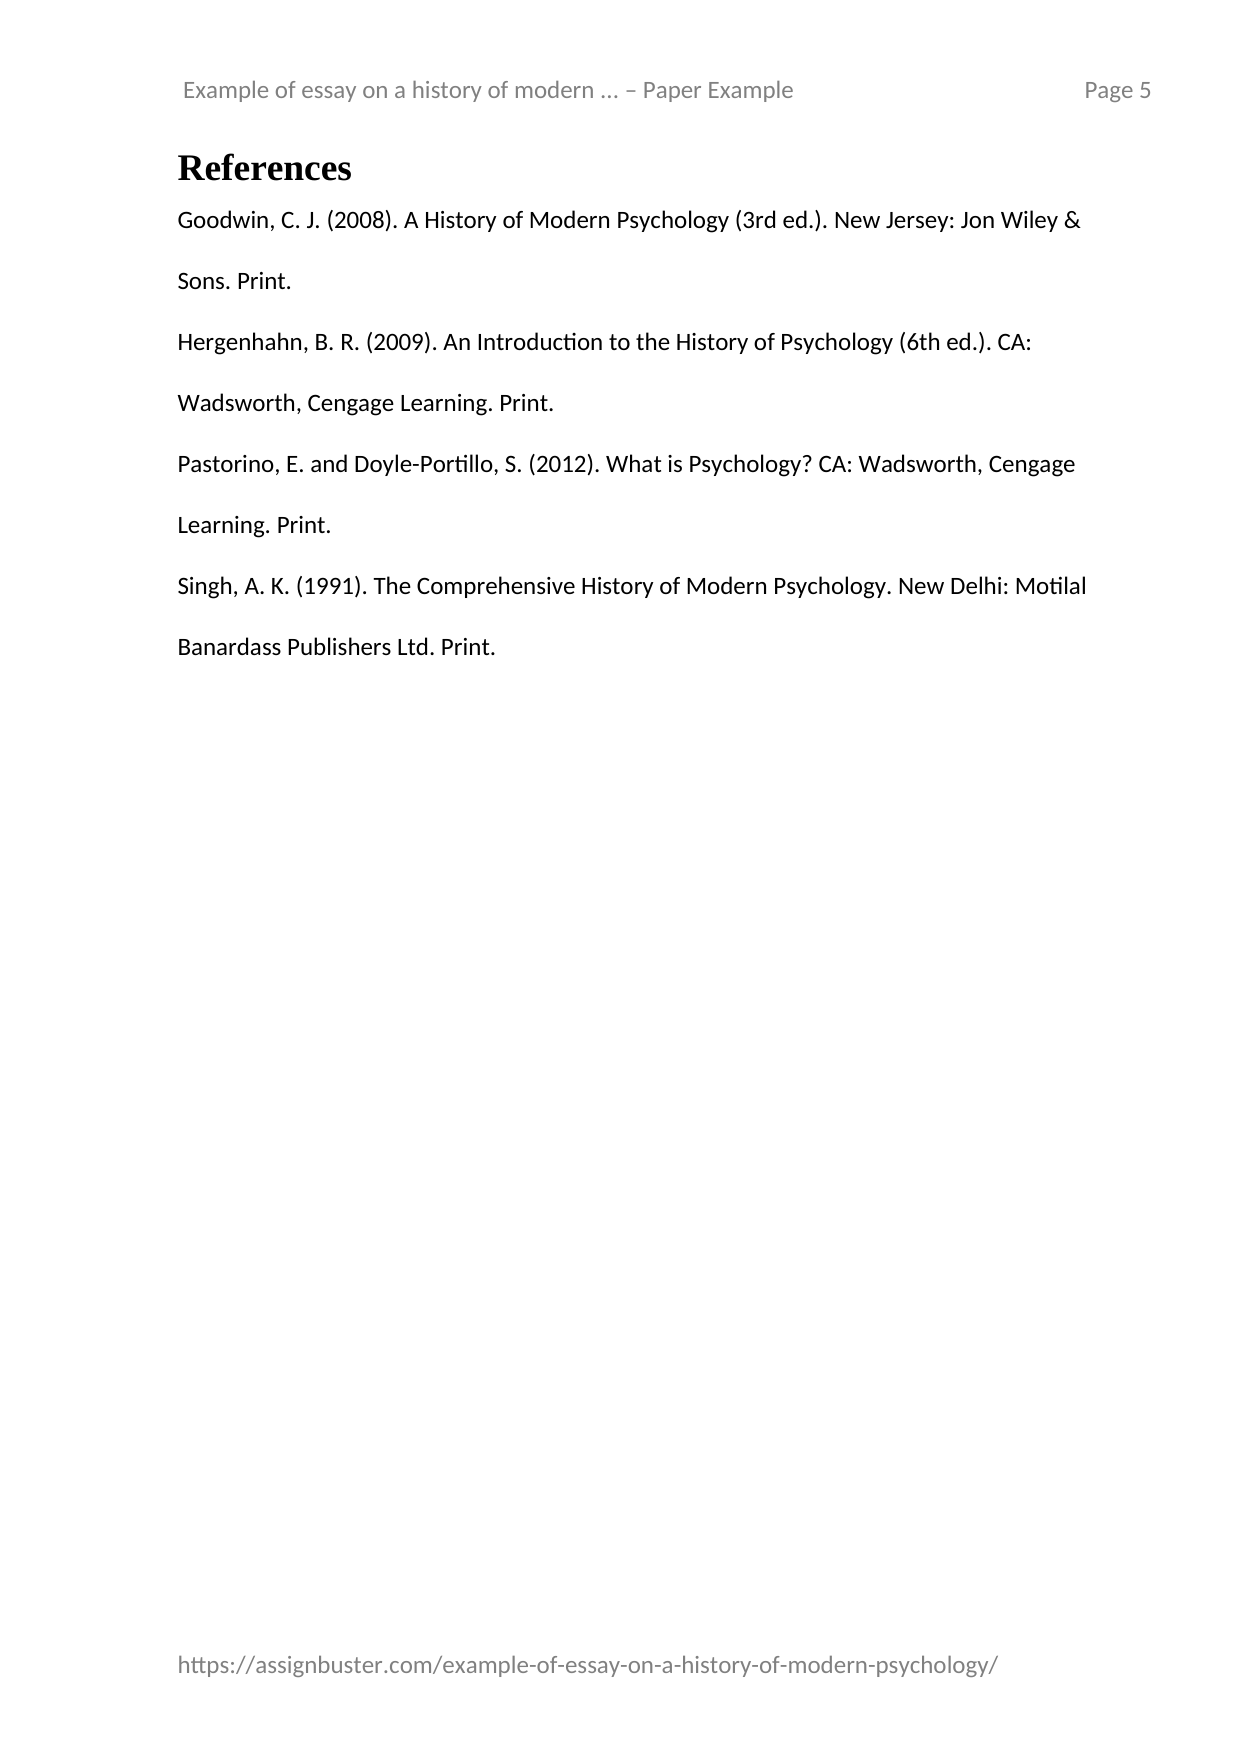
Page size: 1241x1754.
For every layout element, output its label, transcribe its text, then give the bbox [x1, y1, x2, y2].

text Goodwin, C. J. (2008). A History of Modern Psychology (3rd ed.). New Jersey: Jon Wiley & Sons. Print. Hergenhahn, B. R. (2009). An Introduction to the History of Psychology (6th ed.). CA: Wadsworth, Cengage Learning. Print. Pastorino, E. and Doyle-Portillo, S. (2012). What is Psychology? CA: Wadsworth, Cengage Learning. Print. Singh, A. K. (1991). The Comprehensive History of Modern Psychology. New Delhi: Motilal Banardass Publishers Ltd. Print. [177, 204, 1152, 662]
subtitle References [177, 145, 1152, 188]
